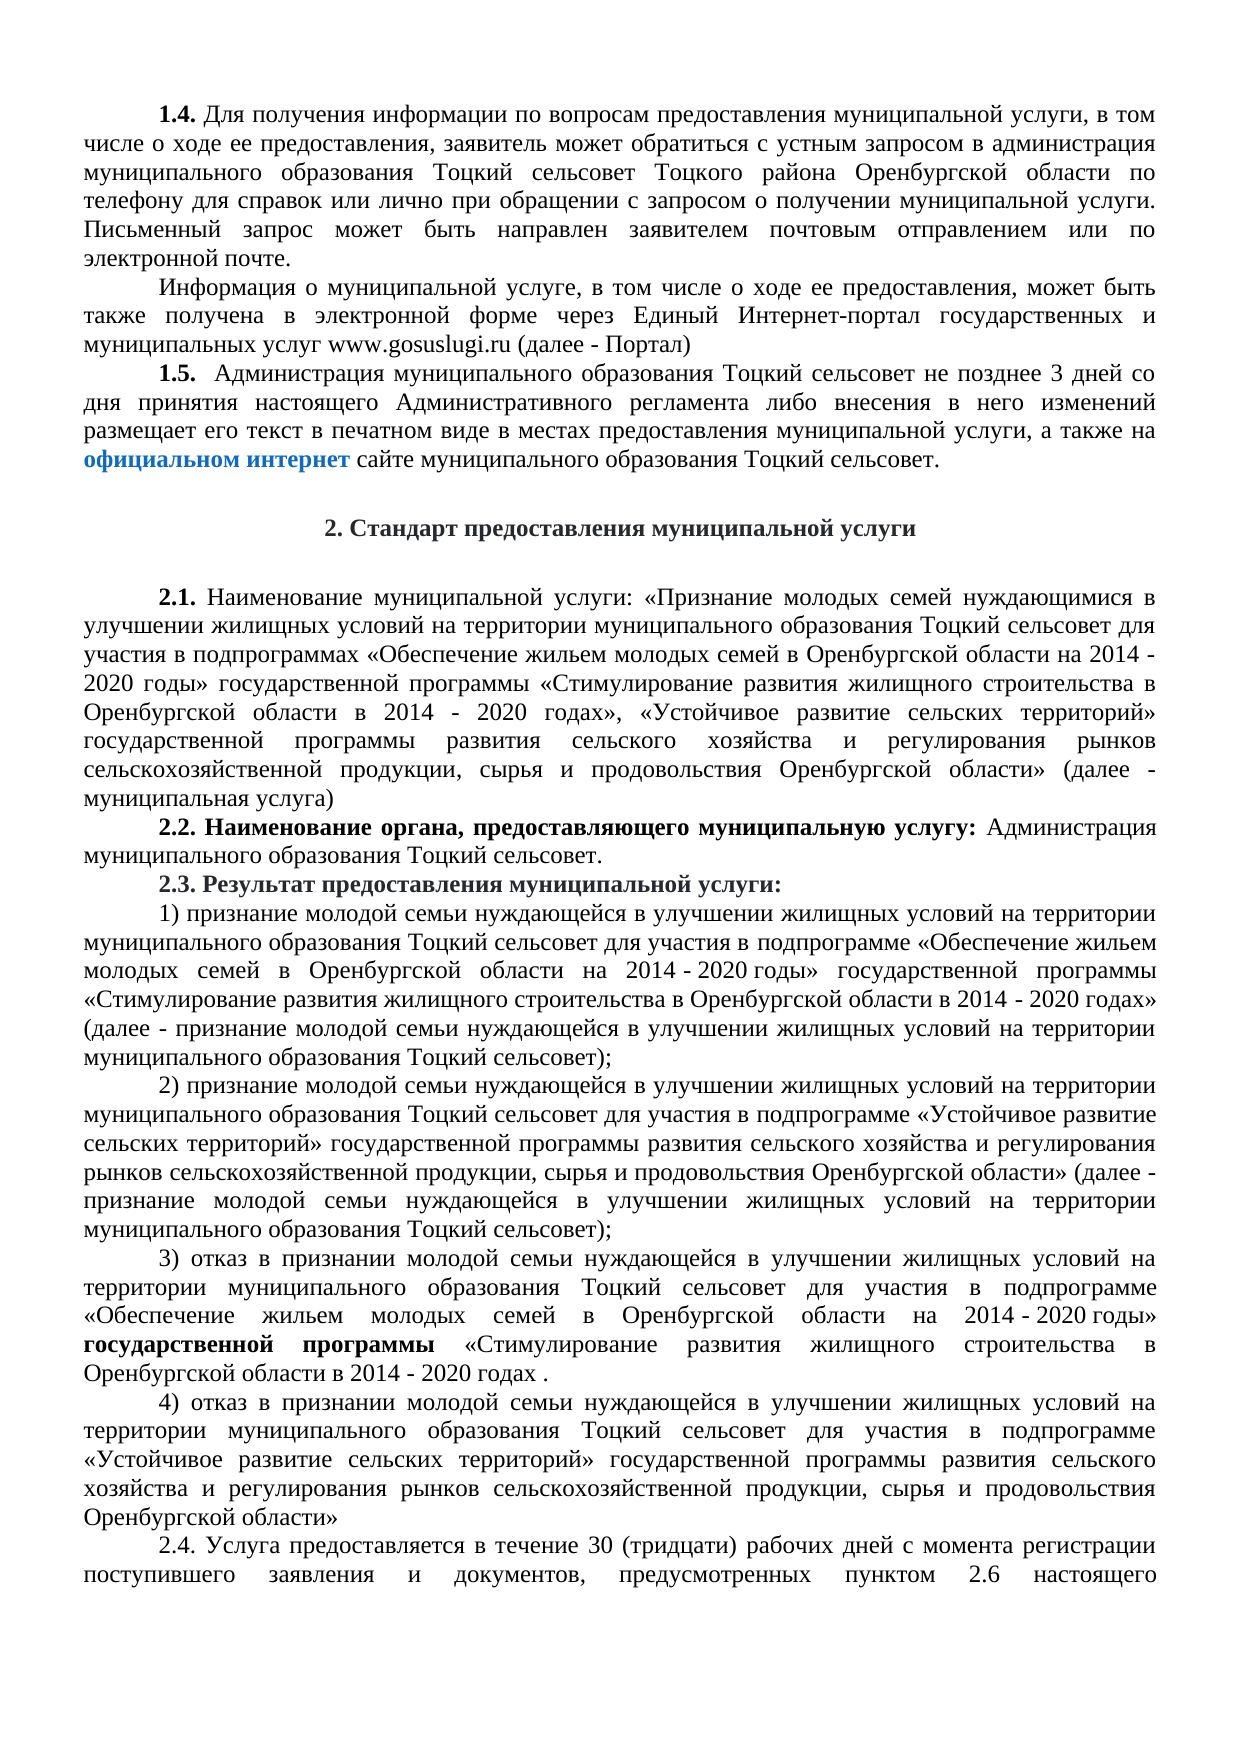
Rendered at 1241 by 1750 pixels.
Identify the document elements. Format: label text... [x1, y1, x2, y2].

text 4) отказ в признании молодой семьи нуждающейся в улучшении жилищных условий на территории муниципального образования Тоцкий сельсовет для участия в подпрограмме «Устойчивое развитие сельских территорий» государственной программы развития сельского хозяйства и регулирования рынков сельскохозяйственной продукции, сырья и продовольствия Оренбургской области» [83, 1387, 1157, 1530]
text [83, 1530, 1157, 1588]
text 2.3. Результат предоставления муниципальной услуги: [83, 869, 1157, 898]
text 1) признание молодой семьи нуждающейся в улучшении жилищных условий на территории муниципального образования Тоцкий сельсовет для участия в подпрограмме «Обеспечение жильем молодых семей в Оренбургской области на 2014 - 2020 годы» государственной программы «Стимулирование развития жилищного строительства в Оренбургской области в 2014 - 2020 годах» (далее - признание молодой семьи нуждающейся в улучшении жилищных условий на территории муниципального образования Тоцкий сельсовет); [83, 898, 1157, 1070]
text 2) признание молодой семьи нуждающейся в улучшении жилищных условий на территории муниципального образования Тоцкий сельсовет для участия в подпрограмме «Устойчивое развитие сельских территорий» государственной программы развития сельского хозяйства и регулирования рынков сельскохозяйственной продукции, сырья и продовольствия Оренбургской области» (далее - признание молодой семьи нуждающейся в улучшении жилищных условий на территории муниципального образования Тоцкий сельсовет); [83, 1070, 1157, 1243]
text 2.2. Наименование органа, предоставляющего муниципальную услугу: Администрация муниципального образования Тоцкий сельсовет. [83, 812, 1157, 869]
text Информация о муниципальной услуге, в том числе о ходе ее предоставления, может быть также получена в электронной форме через Единый Интернет-портал государственных и муниципальных услуг www.gosuslugi.ru (далее - Портал) [83, 272, 1157, 358]
text 1.5. Администрация муниципального образования Тоцкий сельсовет не позднее 3 дней со дня принятия настоящего Административного регламента либо внесения в него изменений размещает его текст в печатном виде в местах предоставления муниципальной услуги, а также на официальном интернет сайте муниципального образования Тоцкий сельсовет. [83, 358, 1157, 473]
text 2.1. Наименование муниципальной услуги: «Признание молодых семей нуждающимися в улучшении жилищных условий на территории муниципального образования Тоцкий сельсовет для участия в подпрограммах «Обеспечение жильем молодых семей в Оренбургской области на 2014 - 2020 годы» государственной программы «Стимулирование развития жилищного строительства в Оренбургской области в 2014 - 2020 годах», «Устойчивое развитие сельских территорий» государственной программы развития сельского хозяйства и регулирования рынков сельскохозяйственной продукции, сырья и продовольствия Оренбургской области» (далее - муниципальная услуга) [83, 582, 1157, 812]
text 1.4. Для получения информации по вопросам предоставления муниципальной услуги, в том числе о ходе ее предоставления, заявитель может обратиться с устным запросом в администрация муниципального образования Тоцкий сельсовет Тоцкого района Оренбургской области по телефону для справок или лично при обращении с запросом о получении муниципальной услуги. Письменный запрос может быть направлен заявителем почтовым отправлением или по электронной почте. [83, 99, 1157, 272]
subtitle 2. Стандарт предоставления муниципальной услуги [83, 513, 1157, 542]
text 3) отказ в признании молодой семьи нуждающейся в улучшении жилищных условий на территории муниципального образования Тоцкий сельсовет для участия в подпрограмме «Обеспечение жильем молодых семей в Оренбургской области на 2014 - 2020 годы» государственной программы «Стимулирование развития жилищного строительства в Оренбургской области в 2014 - 2020 годах . [83, 1243, 1157, 1387]
